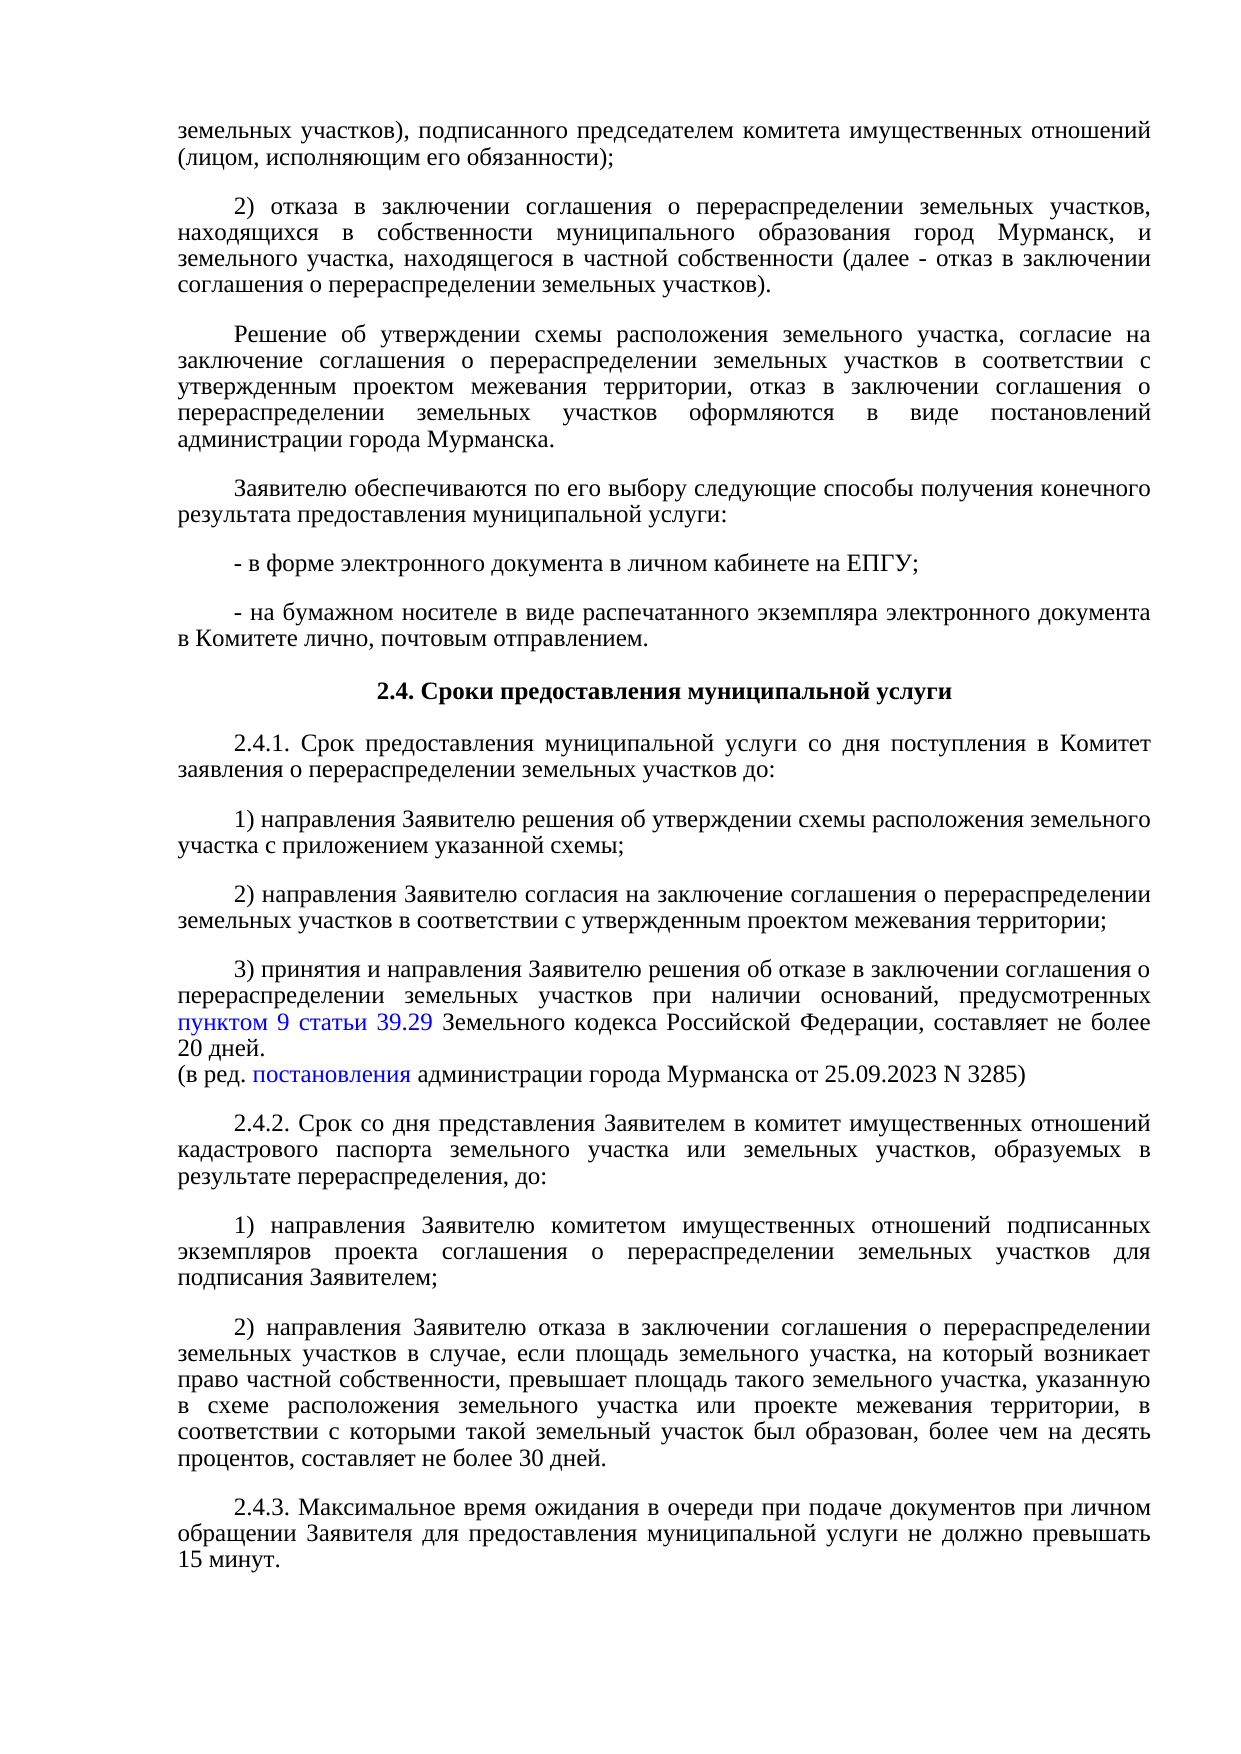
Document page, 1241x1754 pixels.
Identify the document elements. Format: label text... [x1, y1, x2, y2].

text 2) направления Заявителю согласия на заключение соглашения о перераспределении земельных участков в соответствии с утвержденным проектом межевания территории; [177, 882, 1152, 934]
text - на бумажном носителе в виде распечатанного экземпляра электронного документа в Комитете лично, почтовым отправлением. [177, 600, 1152, 652]
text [177, 118, 1152, 171]
text 2.4.1. Срок предоставления муниципальной услуги со дня поступления в Комитет заявления о перераспределении земельных участков до: [177, 731, 1152, 783]
text 3) принятия и направления Заявителю решения об отказе в заключении соглашения о перераспределении земельных участков при наличии оснований, предусмотренных пунктом 9 статьи 39.29 Земельного кодекса Российской Федерации, составляет не более 20 дней. [177, 957, 1152, 1062]
text 1) направления Заявителю комитетом имущественных отношений подписанных экземпляров проекта соглашения о перераспределении земельных участков для подписания Заявителем; [177, 1212, 1152, 1291]
text Заявителю обеспечиваются по его выбору следующие способы получения конечного результата предоставления муниципальной услуги: [177, 475, 1152, 528]
text Решение об утверждении схемы расположения земельного участка, согласие на заключение соглашения о перераспределении земельных участков в соответствии с утвержденным проектом межевания территории, отказ в заключении соглашения о перераспределении земельных участков оформляются в виде постановлений администрации города Мурманска. [177, 321, 1152, 452]
text 2) направления Заявителю отказа в заключении соглашения о перераспределении земельных участков в случае, если площадь земельного участка, на который возникает право частной собственности, превышает площадь такого земельного участка, указанную в схеме расположения земельного участка или проекте межевания территории, в соответствии с которыми такой земельный участок был образован, более чем на десять процентов, составляет не более 30 дней. [177, 1314, 1152, 1471]
text 2.4. Сроки предоставления муниципальной услуги [177, 678, 1152, 704]
text 2) отказа в заключении соглашения о перераспределении земельных участков, находящихся в собственности муниципального образования город Мурманск, и земельного участка, находящегося в частной собственности (далее - отказ в заключении соглашения о перераспределении земельных участков). [177, 193, 1152, 298]
text - в форме электронного документа в личном кабинете на ЕПГУ; [177, 551, 1152, 577]
text (в ред. постановления администрации города Мурманска от 25.09.2023 N 3285) [177, 1062, 1152, 1088]
text 1) направления Заявителю решения об утверждении схемы расположения земельного участка с приложением указанной схемы; [177, 806, 1152, 859]
text 2.4.3. Максимальное время ожидания в очереди при подаче документов при личном обращении Заявителя для предоставления муниципальной услуги не должно превышать 15 минут. [177, 1494, 1152, 1573]
text 2.4.2. Срок со дня представления Заявителем в комитет имущественных отношений кадастрового паспорта земельного участка или земельных участков, образуемых в результате перераспределения, до: [177, 1111, 1152, 1189]
